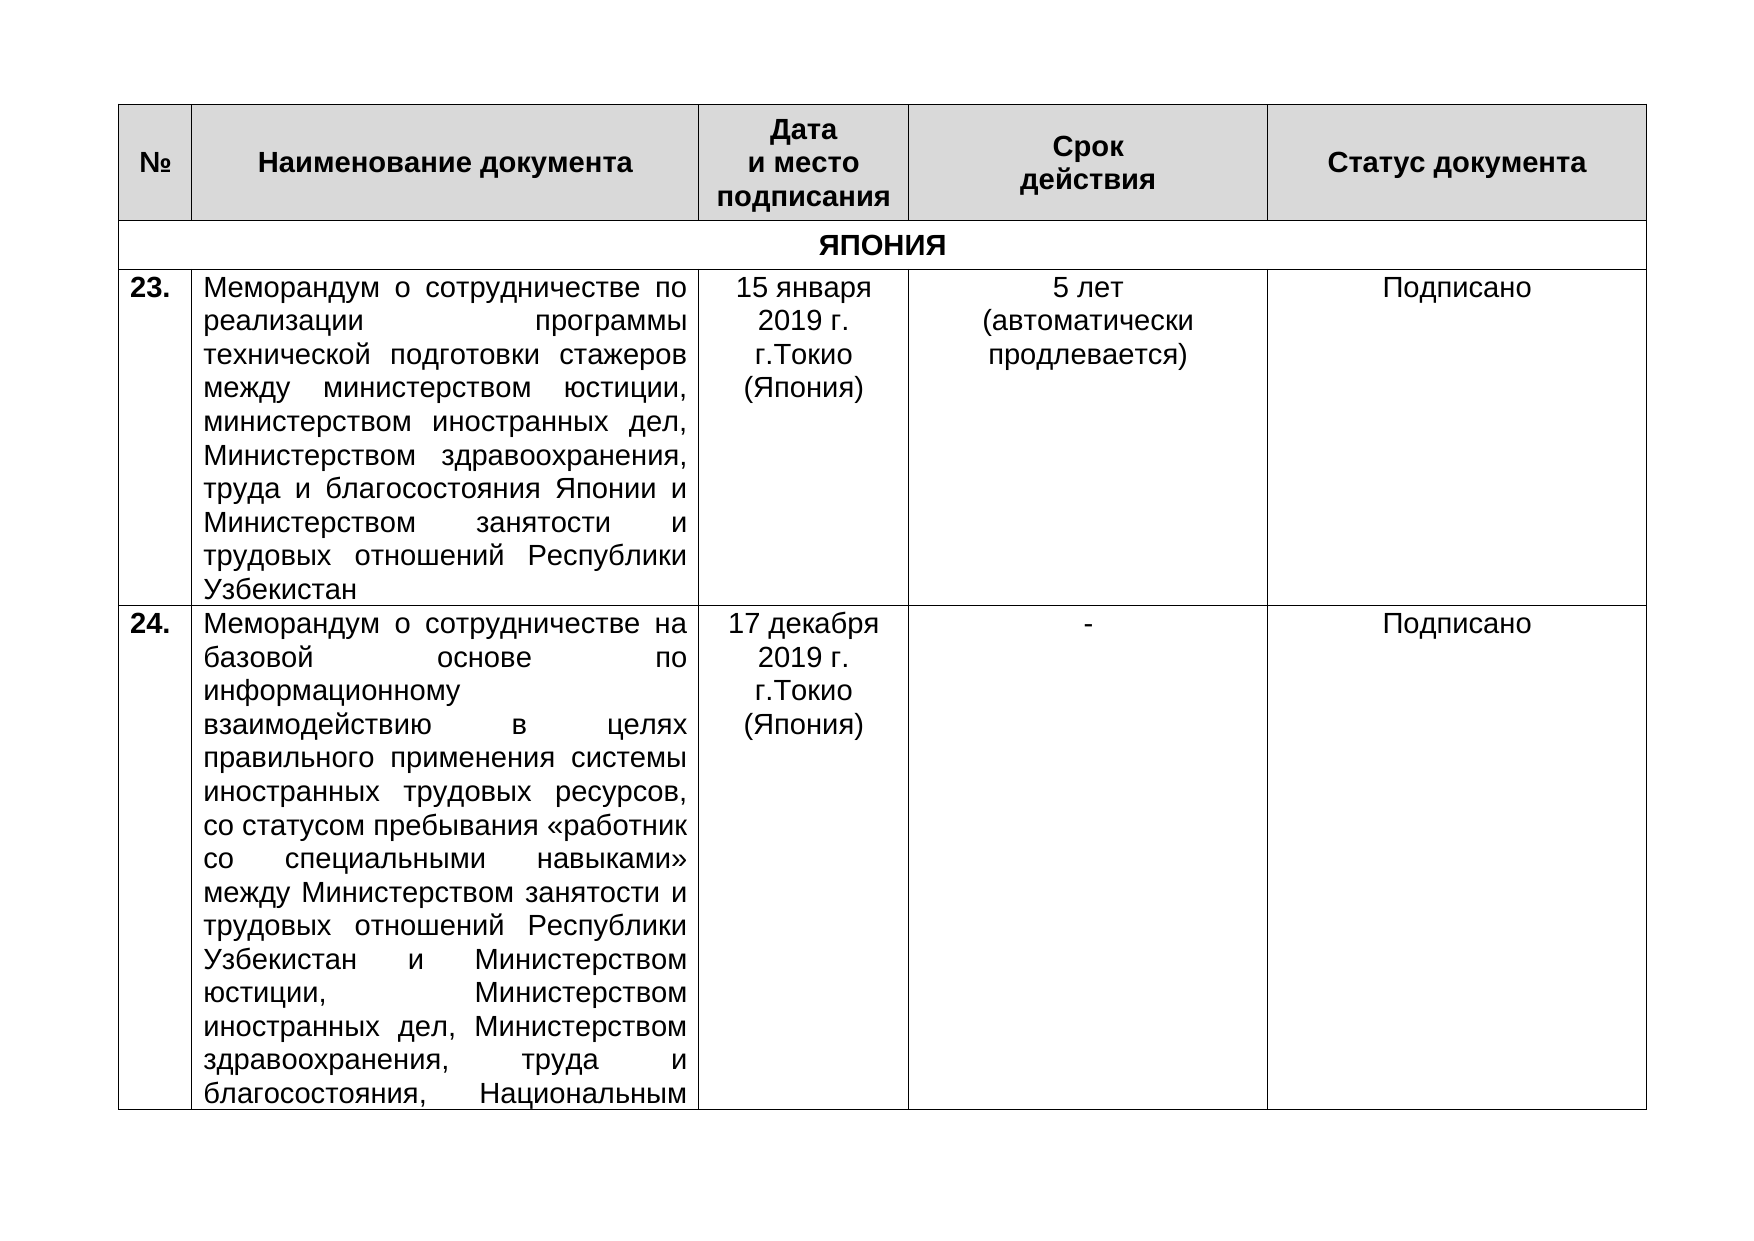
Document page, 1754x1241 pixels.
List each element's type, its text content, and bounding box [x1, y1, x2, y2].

table_cell 17 декабря 2019 г. г.Токио (Япония) [699, 606, 908, 1109]
table_cell Подписано [1268, 270, 1646, 605]
table_cell ЯПОНИЯ [119, 221, 1646, 269]
table_cell [119, 270, 191, 605]
table_header № [119, 105, 191, 220]
table_cell [119, 606, 191, 1109]
table_cell - [909, 606, 1267, 1109]
table_cell 15 января 2019 г. г.Токио (Япония) [699, 270, 908, 605]
table_header Наименование документа [192, 105, 698, 220]
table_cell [192, 606, 698, 1109]
table_header Дата и место подписания [699, 105, 908, 220]
table_header Статус документа [1268, 105, 1646, 220]
table_cell Меморандум о сотрудничестве по реализации программы технической подготовки стажеров между министерством юстиции, министерством иностранных дел, Министерством здравоохранения, труда и благосостояния Японии и Министерством занятости и трудовых отношений Республики Узбекистан [192, 270, 698, 605]
table_cell Подписано [1268, 606, 1646, 1109]
table_cell 5 лет (автоматически продлевается) [909, 270, 1267, 605]
table_header Срок действия [909, 105, 1267, 220]
